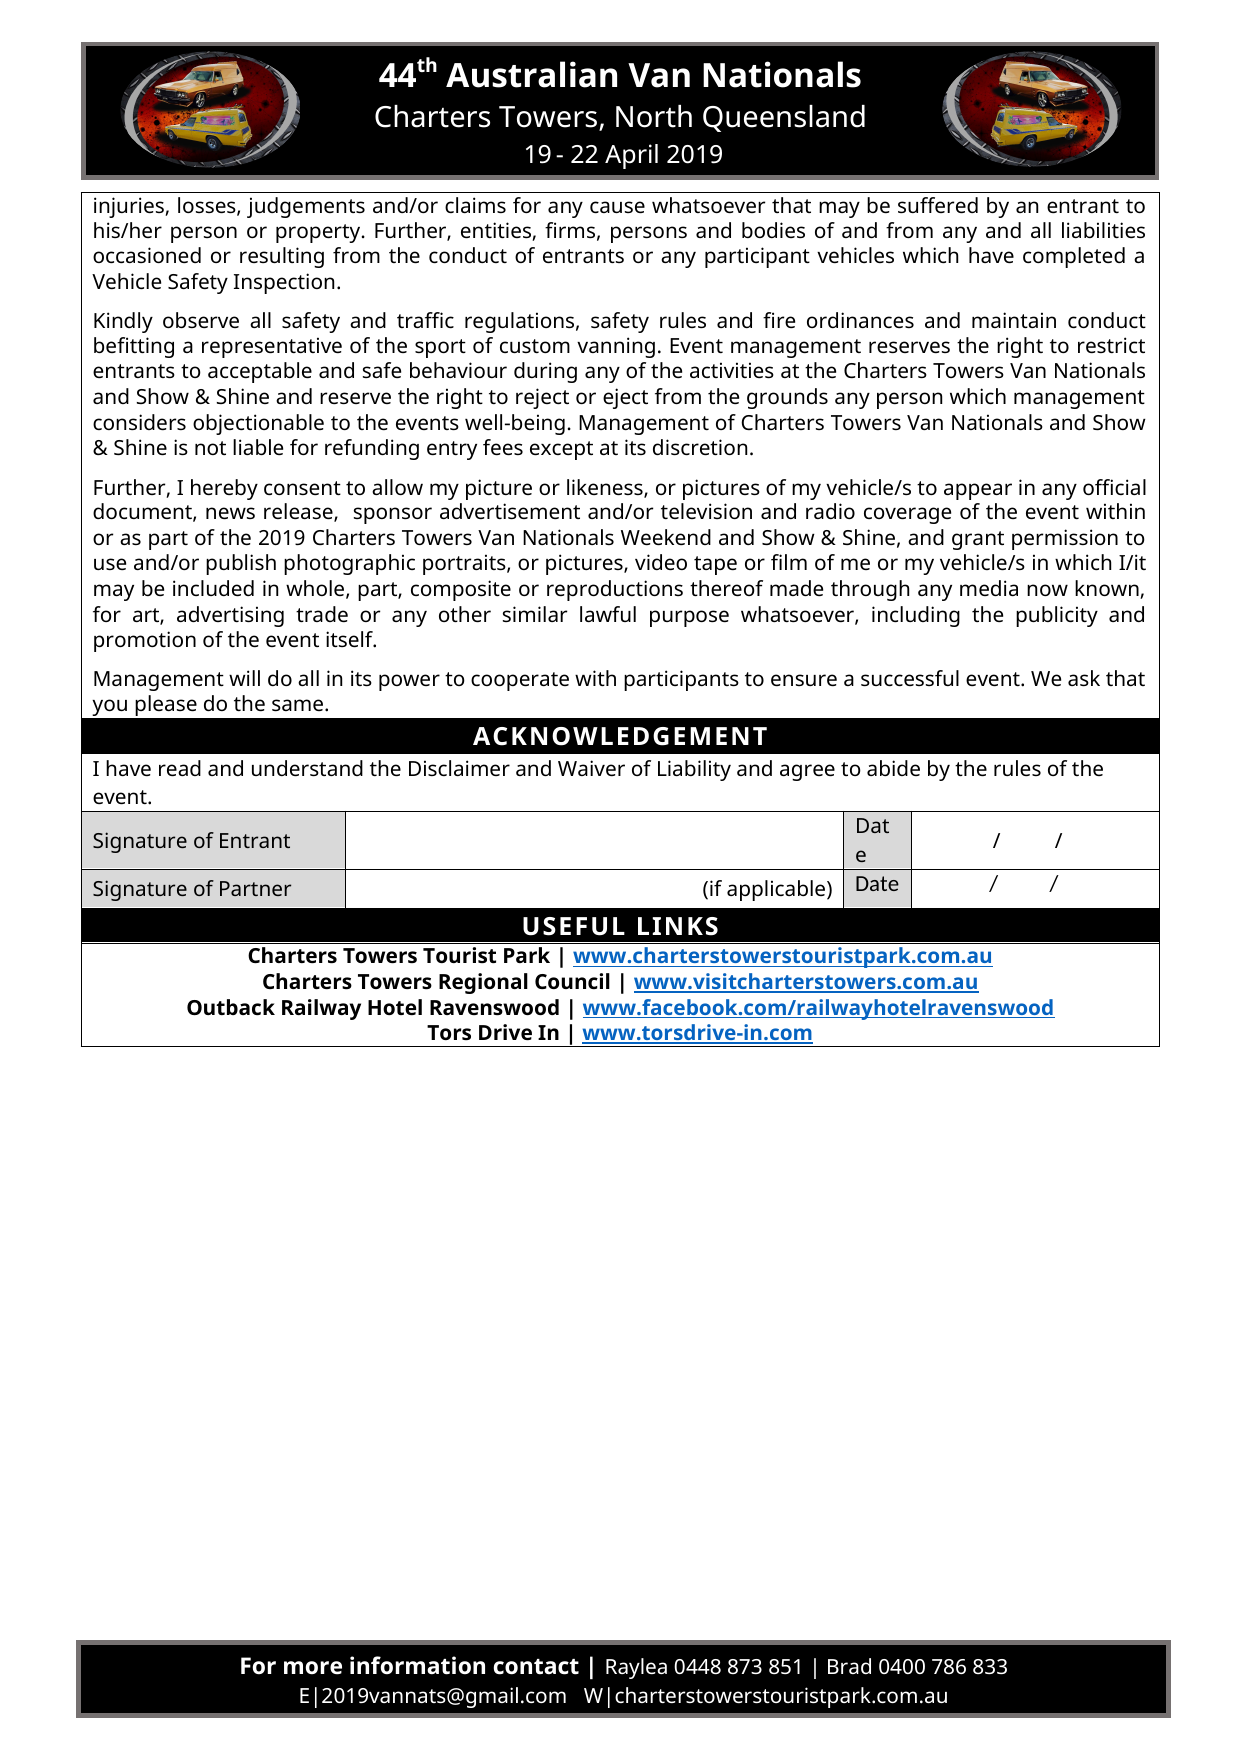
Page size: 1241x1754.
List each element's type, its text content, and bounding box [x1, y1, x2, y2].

table_cell / / [912, 870, 1159, 907]
table_cell ACKNOWLEDGEMENT [82, 719, 1159, 753]
table_cell (if applicable) [346, 870, 843, 907]
table_cell I have read and understand the Disclaimer and Waiver of Liability and agree to abide by the rules of the event. [82, 754, 1159, 811]
picture [942, 51, 1122, 167]
table_cell / / [912, 812, 1159, 868]
table_cell Signature of Entrant [82, 812, 345, 868]
picture [120, 51, 300, 168]
table_cell Signature of Partner [82, 870, 345, 907]
table_cell Charters Towers Tourist Park | www.charterstowerstouristpark.com.au Charters Towers Regional Council | www.visitcharterstowers.com.au Outback Railway Hotel Ravenswood | www.facebook.com/railwayhotelravenswood Tors Drive In | www.torsdrive-in.com [82, 944, 1159, 1046]
table_cell Date [844, 812, 911, 868]
table_cell [346, 812, 843, 868]
table_cell USEFUL LINKS [82, 909, 1159, 942]
table_cell Date [844, 870, 911, 907]
